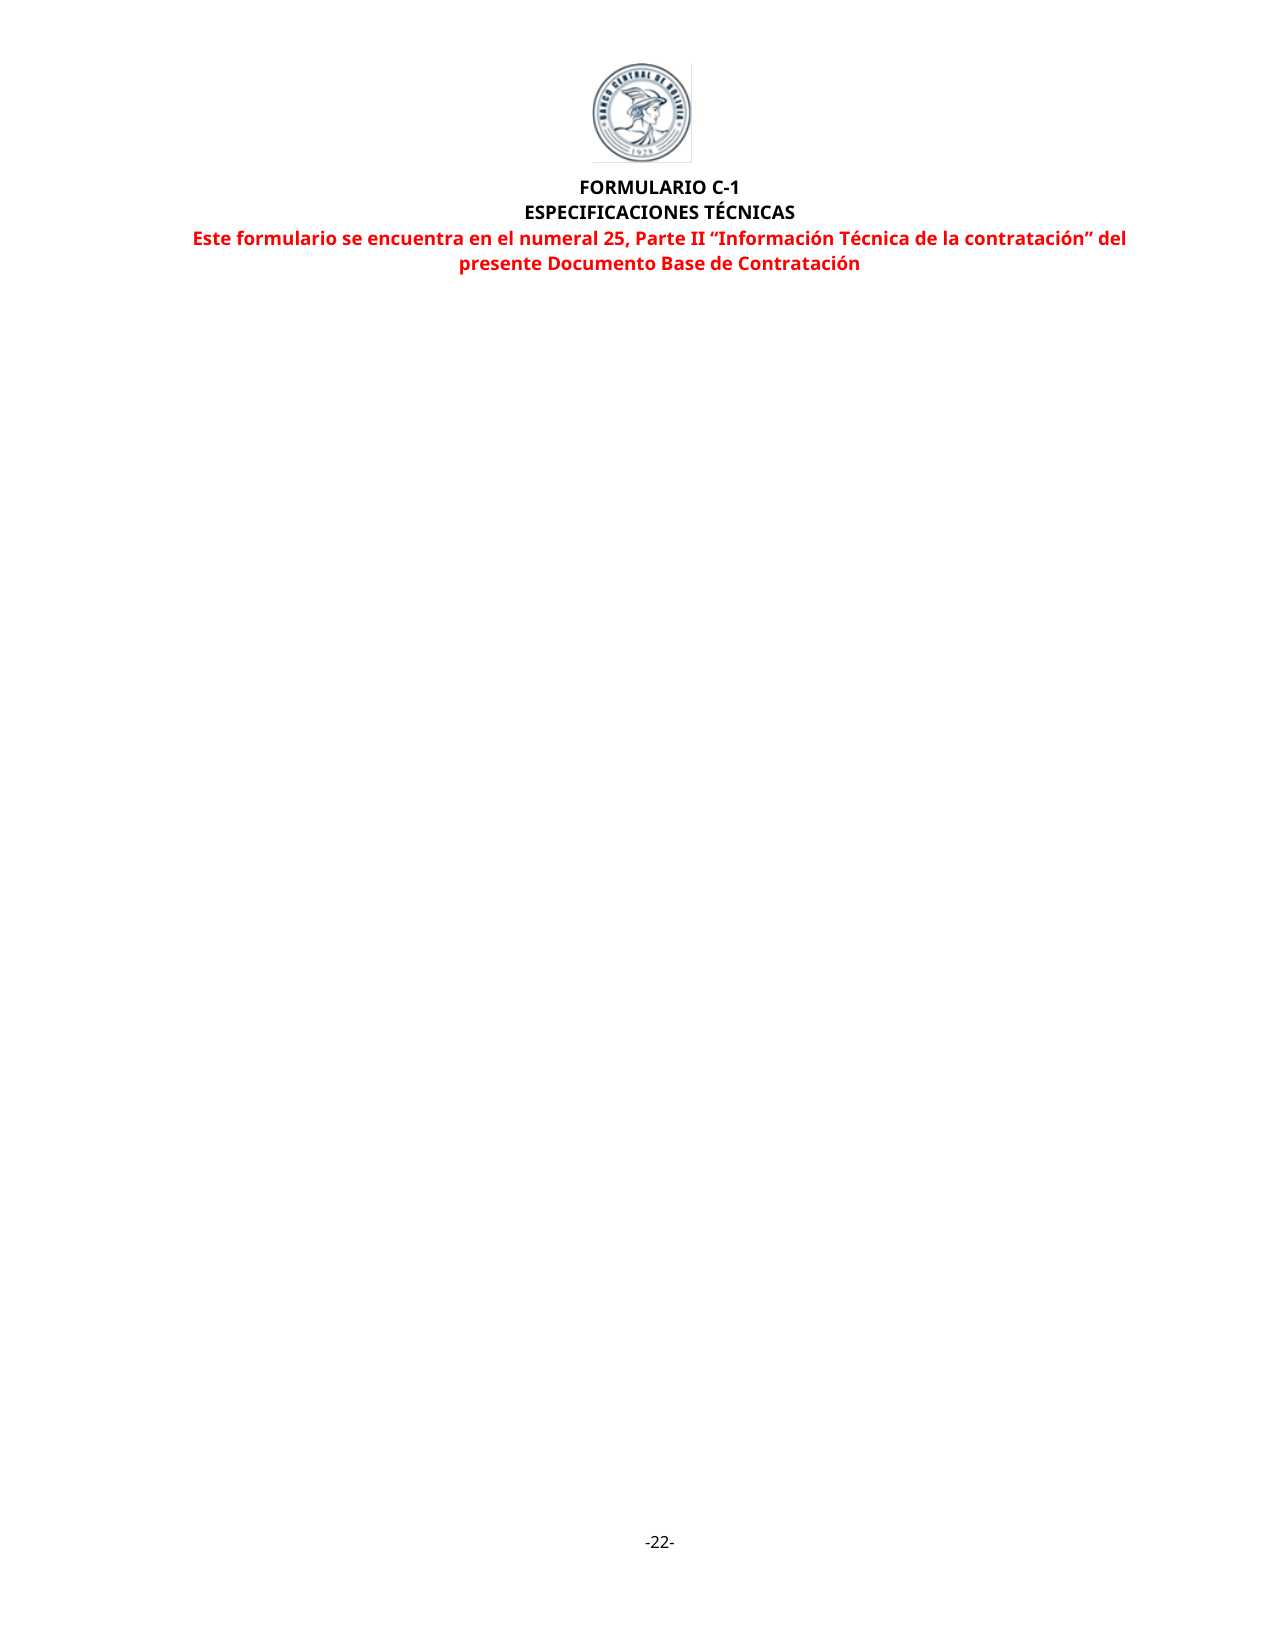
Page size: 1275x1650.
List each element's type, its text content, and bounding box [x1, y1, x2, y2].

text ESPECIFICACIONES TÉCNICAS [177, 199, 1142, 225]
picture [592, 63, 693, 164]
text Este formulario se encuentra en el numeral 25, Parte II “Información Técnica de la contratación” del presente Documento Base de Contratación [177, 225, 1142, 276]
text FORMULARIO C-1 [177, 174, 1142, 199]
